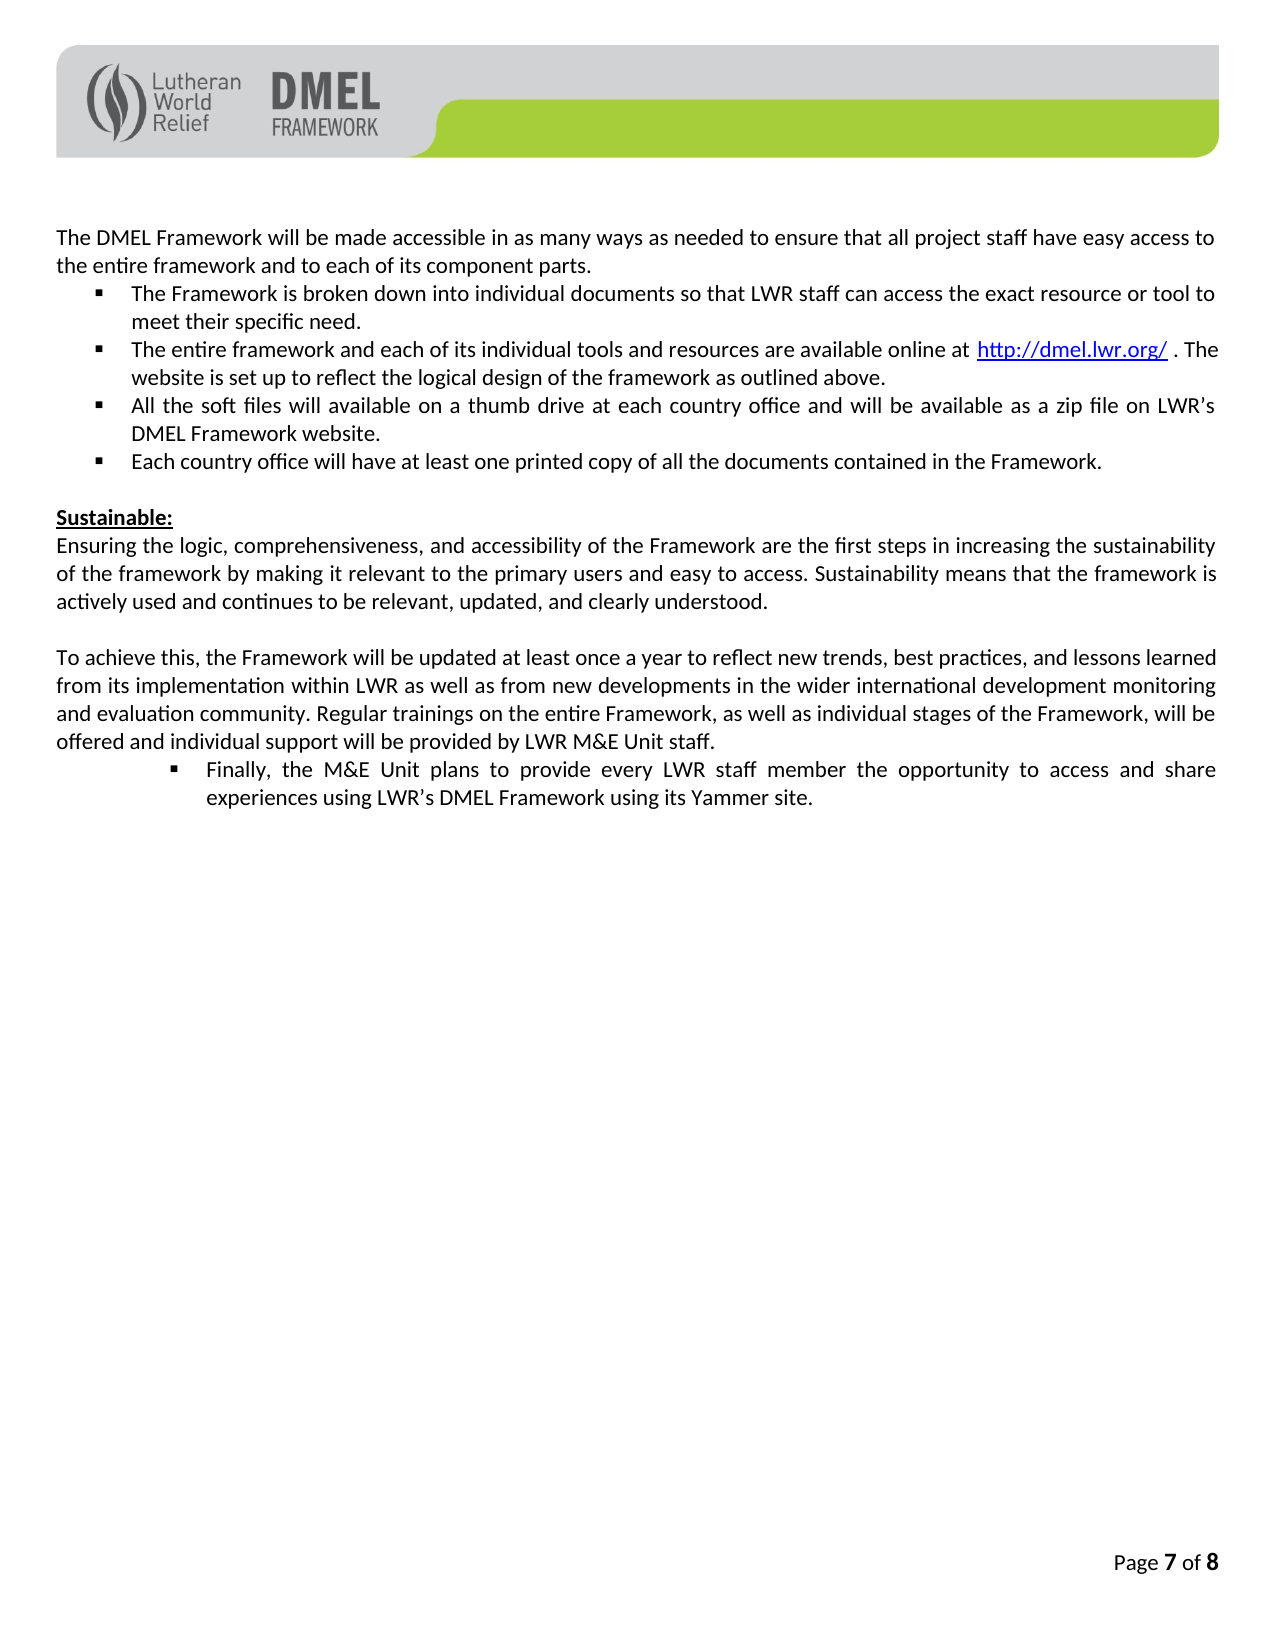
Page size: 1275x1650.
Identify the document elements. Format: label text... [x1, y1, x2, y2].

text To achieve this, the Framework will be updated at least once a year to reflect new trends, best practices, and lessons learned from its implementation within LWR as well as from new developments in the wider international development monitoring and evaluation community. Regular trainings on the entire Framework, as well as individual stages of the Framework, will be offered and individual support will be provided by LWR M&E Unit staff. [56, 643, 1219, 755]
list Finally, the M&E Unit plans to provide every LWR staff member the opportunity to access and share experiences using LWR’s DMEL Framework using its Yammer site. [169, 755, 1219, 811]
list Each country office will have at least one printed copy of all the documents contained in the Framework. [94, 447, 1219, 475]
list The Framework is broken down into individual documents so that LWR staff can access the exact resource or tool to meet their specific need. [94, 279, 1219, 335]
list The entire framework and each of its individual tools and resources are available online at http://dmel.lwr.org/ . The website is set up to reflect the logical design of the framework as outlined above. [94, 335, 1219, 391]
list All the soft files will available on a thumb drive at each country office and will be available as a zip file on LWR’s DMEL Framework website. [94, 391, 1219, 447]
text Sustainable: [56, 503, 1219, 531]
text The DMEL Framework will be made accessible in as many ways as needed to ensure that all project staff have easy access to the entire framework and to each of its component parts. [56, 223, 1219, 279]
picture [56, 45, 1219, 195]
text Ensuring the logic, comprehensiveness, and accessibility of the Framework are the first steps in increasing the sustainability of the framework by making it relevant to the primary users and easy to access. Sustainability means that the framework is actively used and continues to be relevant, updated, and clearly understood. [56, 531, 1219, 615]
